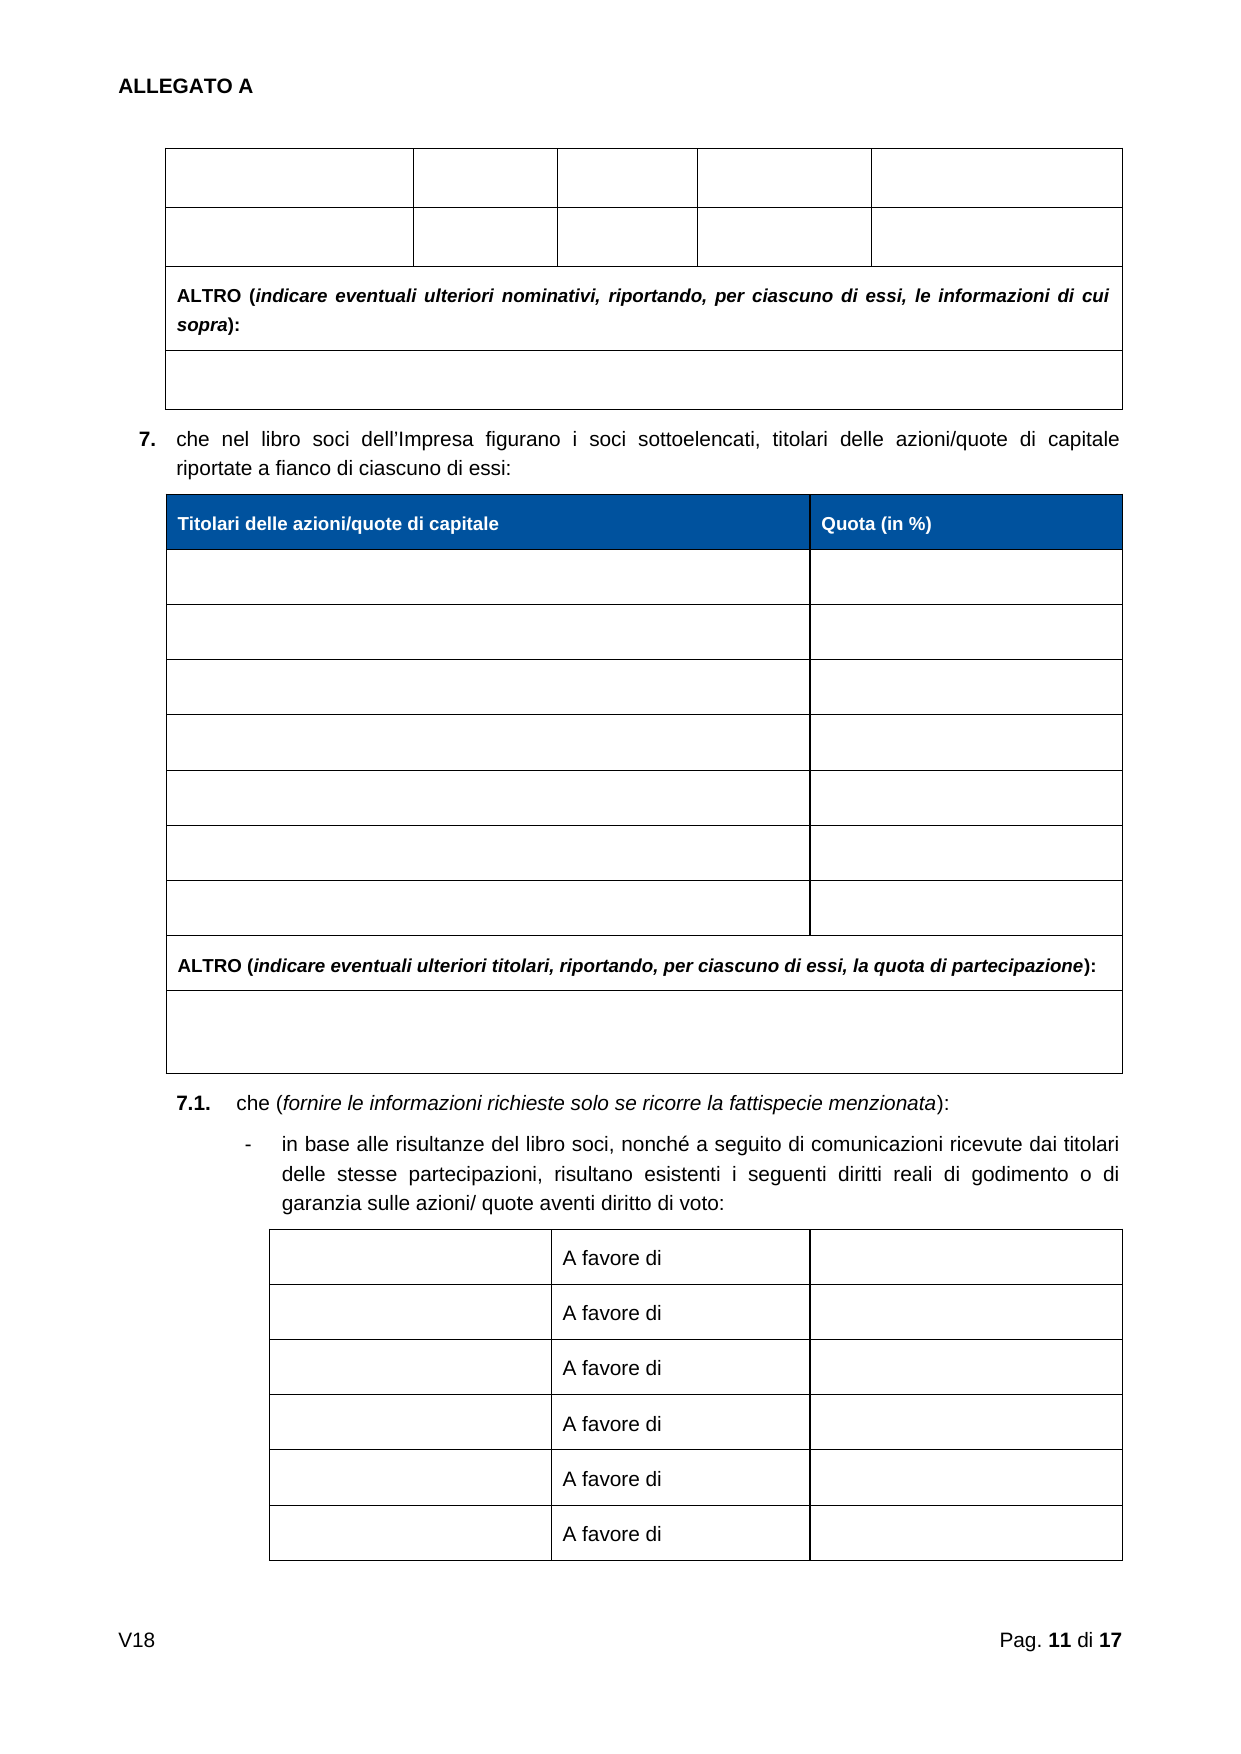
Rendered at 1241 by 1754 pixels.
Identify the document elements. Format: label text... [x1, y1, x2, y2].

table_cell [811, 660, 1122, 714]
table_cell [167, 660, 809, 714]
table_cell [872, 149, 1122, 207]
table_header Quota (in %) [811, 495, 1122, 549]
table_cell [811, 1450, 1122, 1504]
table_cell [811, 1395, 1122, 1449]
table_cell [167, 550, 809, 604]
table_cell [166, 351, 1122, 409]
table_cell [167, 991, 1122, 1073]
table_cell A favore di [552, 1506, 809, 1560]
table_cell [698, 208, 871, 266]
table_cell [270, 1506, 551, 1560]
table_cell [167, 715, 809, 769]
table_cell A favore di [552, 1340, 809, 1394]
table_cell [167, 881, 809, 935]
table_cell [558, 208, 697, 266]
table_cell [811, 715, 1122, 769]
table_cell A favore di [552, 1450, 809, 1504]
table_cell [558, 149, 697, 207]
table_header [811, 1230, 1122, 1284]
table_header Titolari delle azioni/quote di capitale [167, 495, 809, 549]
table_cell [167, 771, 809, 825]
table_cell [270, 1285, 551, 1339]
table_cell [270, 1395, 551, 1449]
table_cell [167, 826, 809, 880]
table_cell [414, 208, 557, 266]
list che nel libro soci dell’Impresa figurano i soci sottoelencati, titolari delle azioni/quote di capitale riportate a fianco di ciascuno di essi: [139, 423, 1121, 481]
table_cell [414, 149, 557, 207]
table_cell [811, 1285, 1122, 1339]
table_cell [698, 149, 871, 207]
table_header [270, 1230, 551, 1284]
table_cell [811, 771, 1122, 825]
table_cell [270, 1340, 551, 1394]
list in base alle risultanze del libro soci, nonché a seguito di comunicazioni ricevute dai titolari delle stesse partecipazioni, risultano esistenti i seguenti diritti reali di godimento o di garanzia sulle azioni/ quote aventi diritto di voto: [244, 1128, 1121, 1216]
table_cell A favore di [552, 1395, 809, 1449]
table_cell A favore di [552, 1285, 809, 1339]
table_cell [166, 149, 413, 207]
table_cell [811, 550, 1122, 604]
table_cell [811, 605, 1122, 659]
table_cell [811, 1506, 1122, 1560]
text 7.1. che (fornire le informazioni richieste solo se ricorre la fattispecie menzionata): [176, 1087, 1121, 1116]
table_cell [872, 208, 1122, 266]
table_cell ALTRO (indicare eventuali ulteriori nominativi, riportando, per ciascuno di essi, le informazioni di cui sopra): [166, 267, 1122, 350]
table_cell [811, 826, 1122, 880]
table_header A favore di [552, 1230, 809, 1284]
table_cell [811, 1340, 1122, 1394]
table_cell [167, 605, 809, 659]
table_cell ALTRO (indicare eventuali ulteriori titolari, riportando, per ciascuno di essi, la quota di partecipazione): [167, 936, 1122, 990]
table_cell [811, 881, 1122, 935]
table_cell [270, 1450, 551, 1504]
table_cell [166, 208, 413, 266]
